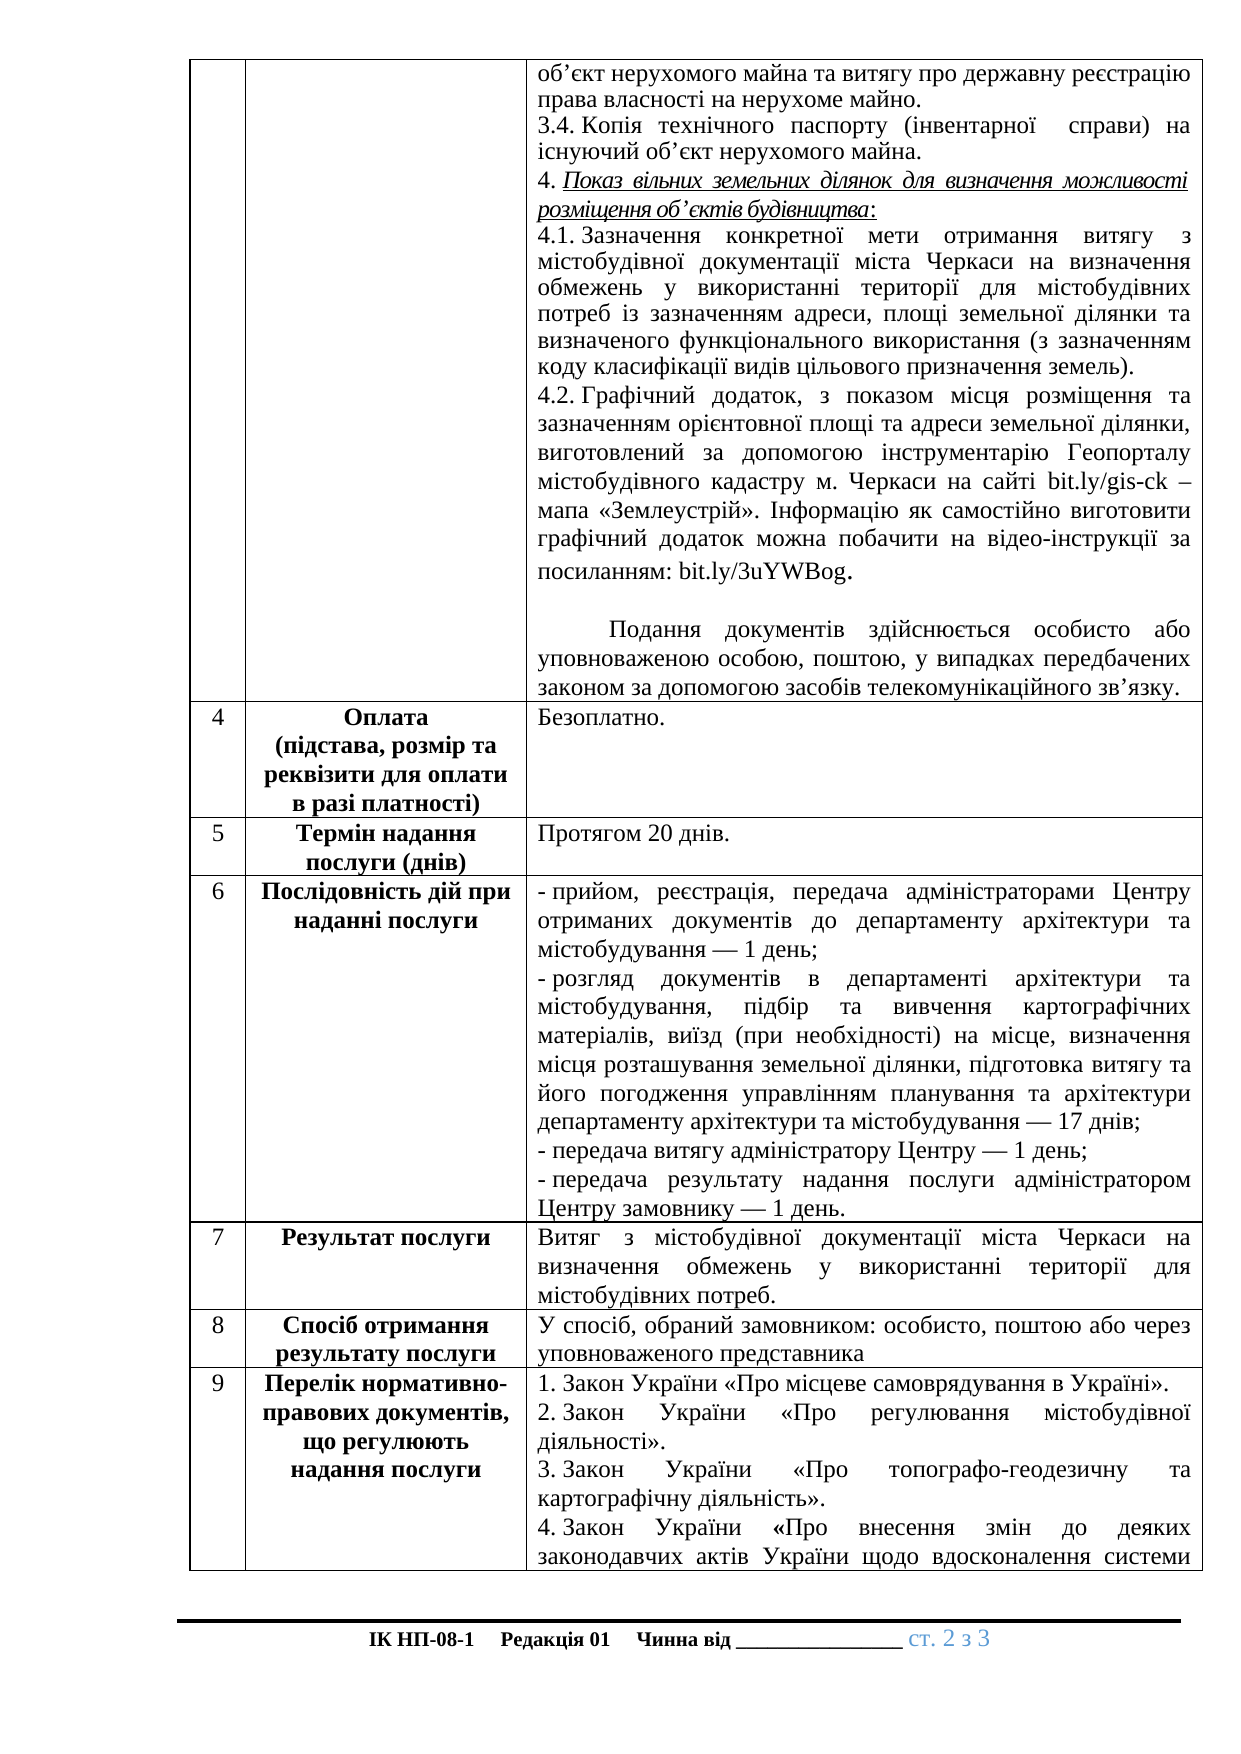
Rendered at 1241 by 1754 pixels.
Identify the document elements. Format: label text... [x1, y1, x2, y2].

table_cell 3 [191, 60, 245, 701]
table_cell 6 [191, 876, 245, 1221]
table_cell 4 [191, 702, 245, 817]
table_cell Безоплатно. [527, 702, 1202, 817]
table_cell Витяг з містобудівної документації міста Черкаси на визначення обмежень у використанні території для містобудівних потреб. [527, 1223, 1202, 1309]
table_cell 9 [191, 1368, 245, 1569]
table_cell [246, 60, 526, 701]
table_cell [246, 1368, 526, 1569]
table_cell 8 [191, 1310, 245, 1367]
table_cell Результат послуги [246, 1223, 526, 1309]
table_cell Оплата (підстава, розмір та реквізити для оплати в разі платності) [246, 702, 526, 817]
table_cell У спосіб, обраний замовником: особисто, поштою або через уповноваженого представника [527, 1310, 1202, 1367]
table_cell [527, 60, 1202, 701]
table_cell 5 [191, 818, 245, 875]
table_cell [527, 1368, 1202, 1569]
table_cell - прийом, реєстрація, передача адміністраторами Центру отриманих документів до департаменту архітектури та містобудування — 1 день; - розгляд документів в департаменті архітектури та містобудування, підбір та вивчення картографічних матеріалів, виїзд (при необхідності) на місце, визначення місця розташування земельної ділянки, підготовка витягу та його погодження управлінням планування та архітектури департаменту архітектури та містобудування — 17 днів; - передача витягу адміністратору Центру — 1 день; - передача результату надання послуги адміністратором Центру замовнику — 1 день. [527, 876, 1202, 1221]
table_cell 7 [191, 1223, 245, 1309]
table_cell Послідовність дій при наданні послуги [246, 876, 526, 1221]
table_cell Спосіб отримання результату послуги [246, 1310, 526, 1367]
table_cell Протягом 20 днів. [527, 818, 1202, 875]
table_cell Термін надання послуги (днів) [246, 818, 526, 875]
